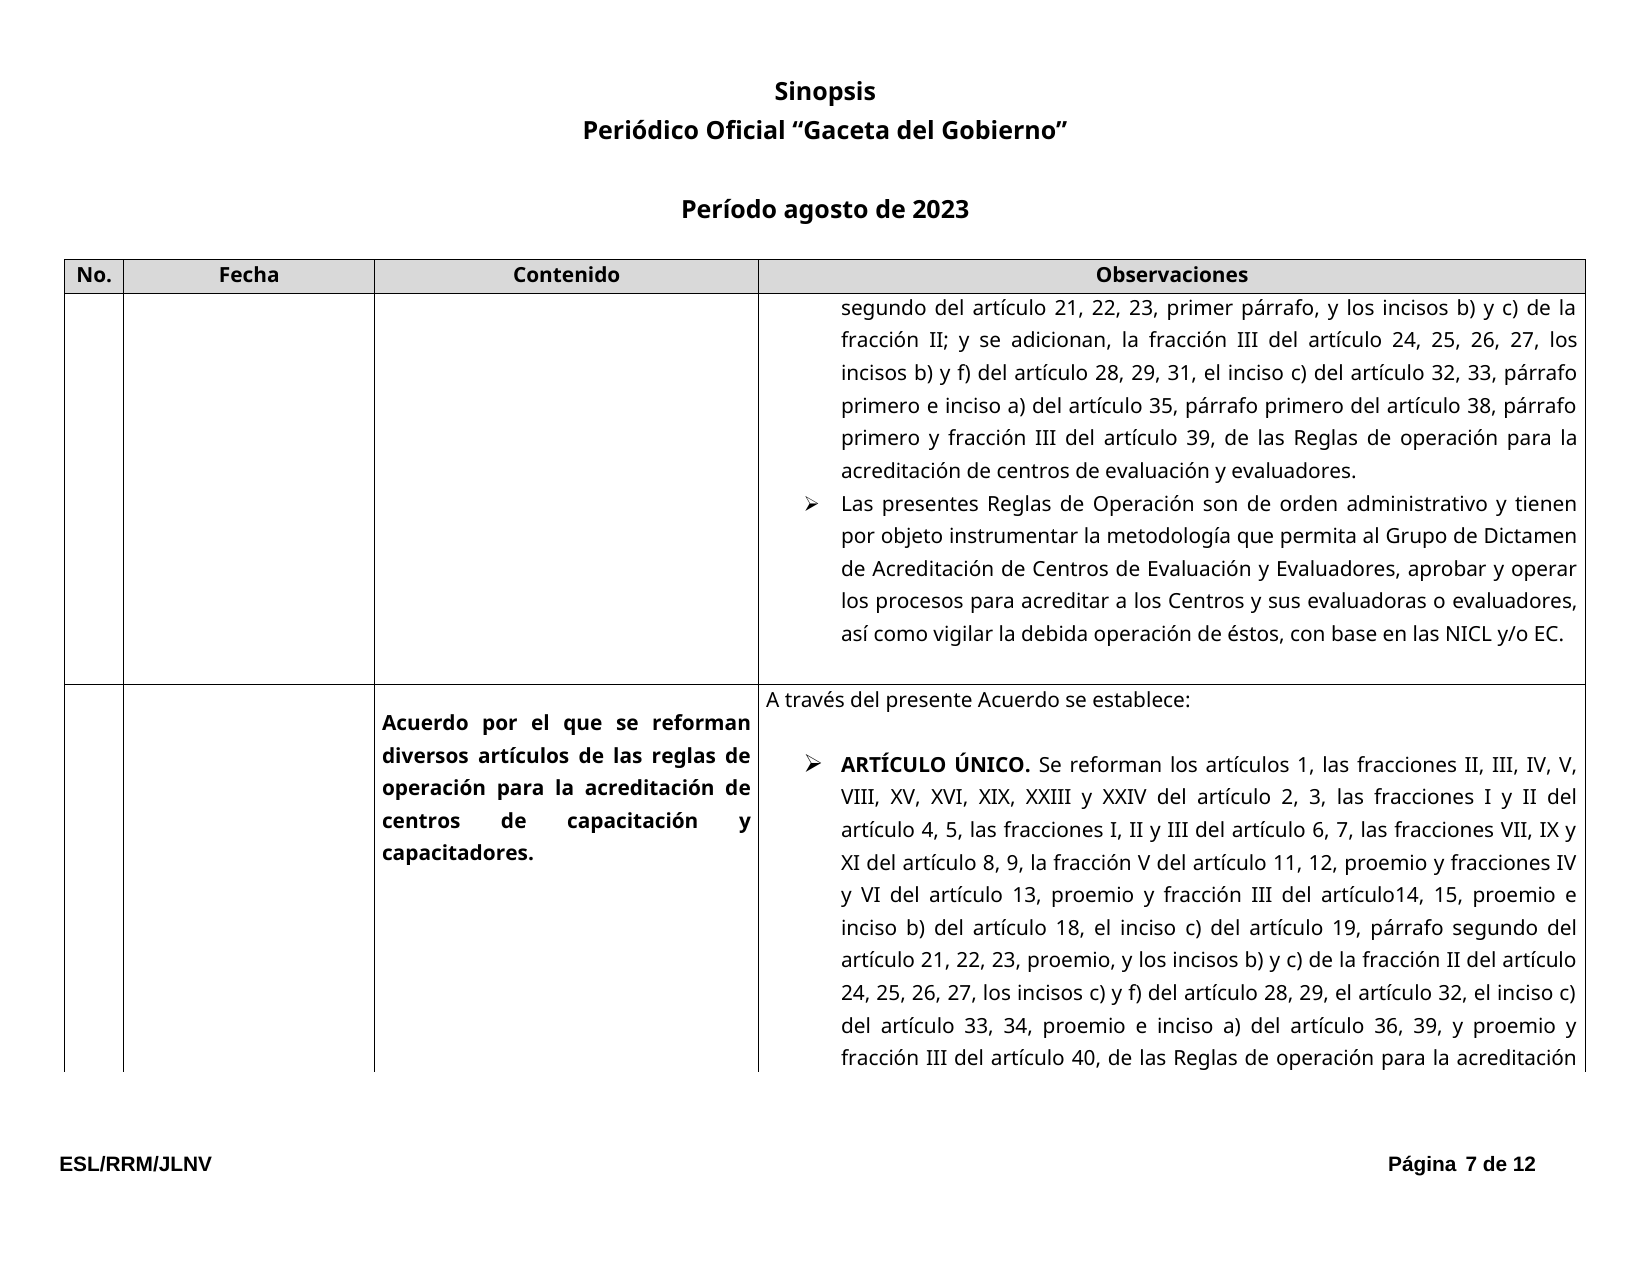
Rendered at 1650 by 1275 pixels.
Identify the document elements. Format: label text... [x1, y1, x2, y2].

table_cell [759, 685, 1585, 1072]
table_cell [759, 294, 1585, 684]
table_cell [65, 294, 123, 684]
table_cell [375, 294, 758, 684]
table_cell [375, 685, 758, 1072]
table_header Fecha [124, 260, 374, 293]
table_header No. [65, 260, 123, 293]
table_header Observaciones [759, 260, 1585, 293]
table_cell [65, 685, 123, 1072]
table_cell [124, 294, 374, 684]
table_cell [124, 685, 374, 1072]
table_header Contenido [375, 260, 758, 293]
